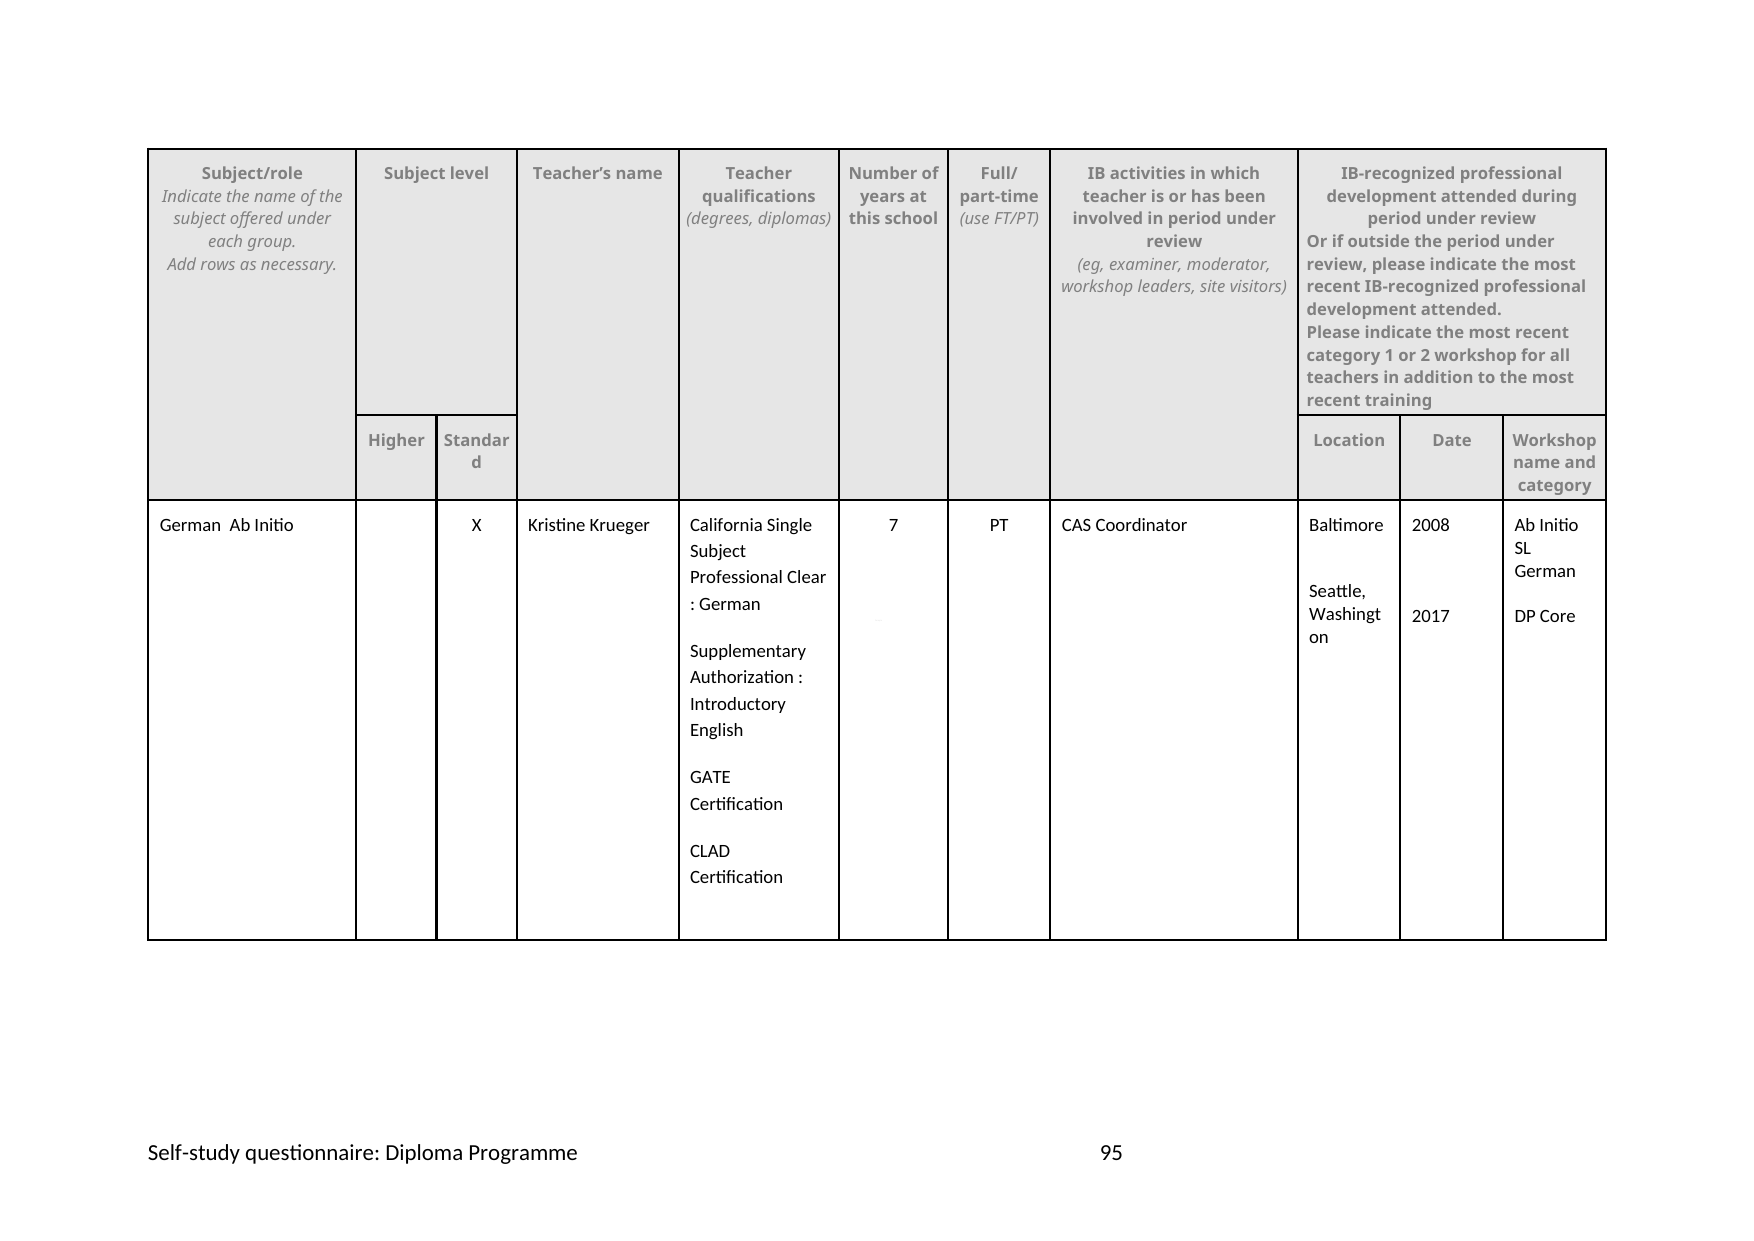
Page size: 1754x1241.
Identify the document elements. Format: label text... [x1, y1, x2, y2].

table_cell Higher [357, 416, 435, 499]
table_header IB activities in which teacher is or has been involved in period under review (eg, examiner, moderator, workshop leaders, site visitors) [1051, 150, 1297, 499]
table_cell Date [1401, 416, 1502, 499]
table_cell [357, 501, 435, 938]
table_header Full/ part-time (use FT/PT) [949, 150, 1049, 499]
table_cell Kristine Krueger [518, 501, 678, 938]
table_cell 7 [840, 501, 947, 938]
table_cell Location [1299, 416, 1399, 499]
table_cell CAS Coordinator [1051, 501, 1297, 938]
table_header Teacher qualifications (degrees, diplomas) [680, 150, 838, 499]
table_header Teacher’s name [518, 150, 678, 499]
table_cell Standard [438, 416, 516, 499]
table_cell German Ab Initio [149, 501, 355, 938]
table_cell X [438, 501, 516, 938]
table_header Subject/role Indicate the name of the subject offered under each group. Add rows as necessary. [149, 150, 355, 499]
table_cell Baltimore Seattle, Washington [1299, 501, 1399, 938]
table_header Subject level [357, 150, 516, 414]
table_cell California Single Subject Professional Clear : German Supplementary Authorization : Introductory English GATE Certification CLAD Certification [680, 501, 838, 938]
table_cell 2008 2017 [1401, 501, 1502, 938]
table_cell PT [949, 501, 1049, 938]
table_header IB-recognized professional development attended during period under review Or if outside the period under review, please indicate the most recent IB-recognized professional development attended. Please indicate the most recent category 1 or 2 workshop for all teachers in addition to the most recent training [1299, 150, 1605, 414]
table_header Number of years at this school [840, 150, 947, 499]
table_cell Workshop name and category [1504, 416, 1605, 499]
table_cell Ab Initio SL German DP Core [1504, 501, 1605, 938]
